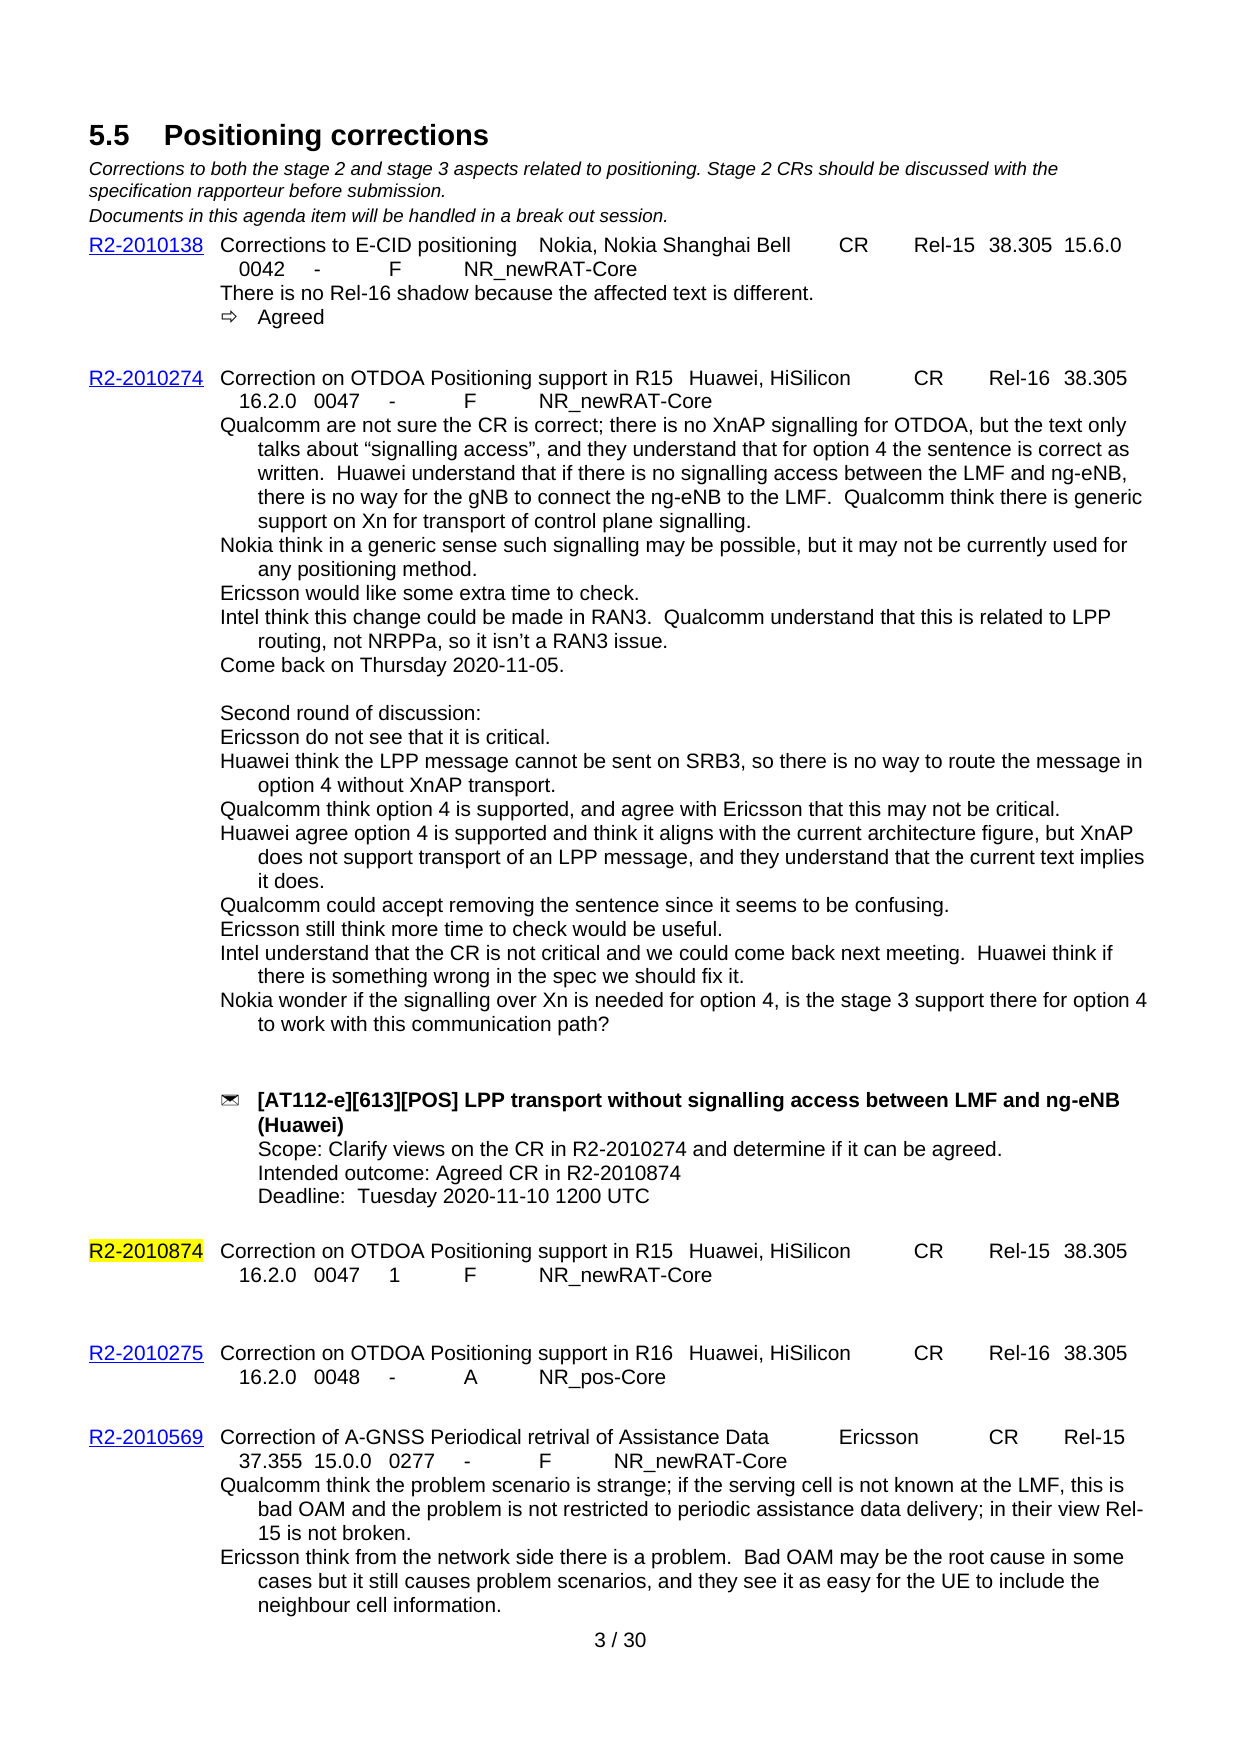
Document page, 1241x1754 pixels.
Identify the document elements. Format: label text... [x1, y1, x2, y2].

text Ericsson do not see that it is critical. [220, 725, 1152, 749]
text Documents in this agenda item will be handled in a break out session. [89, 205, 1152, 227]
text Ericsson would like some extra time to check. [220, 581, 1152, 605]
text [AT112-e][613][POS] LPP transport without signalling access between LMF and ng-eNB (Huawei) [220, 1088, 1152, 1136]
text Nokia wonder if the signalling over Xn is needed for option 4, is the stage 3 support there for option 4 to work with this communication path? [220, 988, 1152, 1036]
title R2-2010275 Correction on OTDOA Positioning support in R16 Huawei, HiSilicon CR Rel-16 38.305 16.2.0 0048 - A NR_pos-Core [89, 1341, 1152, 1388]
text Qualcomm are not sure the CR is correct; there is no XnAP signalling for OTDOA, but the text only talks about “signalling access”, and they understand that for option 4 the sentence is correct as written. Huawei understand that if there is no signalling access between the LMF and ng-eNB, there is no way for the gNB to connect the ng-eNB to the LMF. Qualcomm think there is generic support on Xn for transport of control plane signalling. [220, 413, 1152, 533]
text Qualcomm could accept removing the sentence since it seems to be confusing. [220, 892, 1152, 916]
text Qualcomm think the problem scenario is strange; if the serving cell is not known at the LMF, this is bad OAM and the problem is not restricted to periodic assistance data delivery; in their view Rel-15 is not broken. [220, 1473, 1152, 1545]
text Scope: Clarify views on the CR in R2-2010274 and determine if it can be agreed. [220, 1136, 1152, 1160]
text Intended outcome: Agreed CR in R2-2010874 [220, 1160, 1152, 1184]
text Intel understand that the CR is not critical and we could come back next meeting. Huawei think if there is something wrong in the spec we should fix it. [220, 940, 1152, 988]
text Intel think this change could be made in RAN3. Qualcomm understand that this is related to LPP routing, not NRPPa, so it isn’t a RAN3 issue. [220, 605, 1152, 653]
text Huawei agree option 4 is supported and think it aligns with the current architecture figure, but XnAP does not support transport of an LPP message, and they understand that the current text implies it does. [220, 821, 1152, 892]
text Huawei think the LPP message cannot be sent on SRB3, so there is no way to route the message in option 4 without XnAP transport. [220, 749, 1152, 797]
title R2-2010274 Correction on OTDOA Positioning support in R15 Huawei, HiSilicon CR Rel-16 38.305 16.2.0 0047 - F NR_newRAT-Core [89, 365, 1152, 413]
title R2-2010569 Correction of A-GNSS Periodical retrival of Assistance Data Ericsson CR Rel-15 37.355 15.0.0 0277 - F NR_newRAT-Core [89, 1425, 1152, 1473]
text Corrections to both the stage 2 and stage 3 aspects related to positioning. Stage 2 CRs should be discussed with the specification rapporteur before submission. [89, 158, 1152, 201]
text Ericsson still think more time to check would be useful. [220, 916, 1152, 940]
title R2-2010874 Correction on OTDOA Positioning support in R15 Huawei, HiSilicon CR Rel-15 38.305 16.2.0 0047 1 F NR_newRAT-Core [89, 1238, 1152, 1286]
text Come back on Thursday 2020-11-05. [220, 653, 1152, 677]
title R2-2010138 Corrections to E-CID positioning Nokia, Nokia Shanghai Bell CR Rel-15 38.305 15.6.0 0042 - F NR_newRAT-Core [89, 233, 1152, 281]
text Qualcomm think option 4 is supported, and agree with Ericsson that this may not be critical. [220, 797, 1152, 821]
text Nokia think in a generic sense such signalling may be possible, but it may not be currently used for any positioning method. [220, 533, 1152, 581]
text There is no Rel-16 shadow because the affected text is different. [220, 281, 1152, 305]
text Deadline: Tuesday 2020-11-10 1200 UTC [220, 1184, 1152, 1208]
list Agreed [220, 305, 1152, 329]
subtitle 5.5 Positioning corrections [89, 118, 1152, 152]
text Ericsson think from the network side there is a problem. Bad OAM may be the root cause in some cases but it still causes problem scenarios, and they see it as easy for the UE to include the neighbour cell information. [220, 1545, 1152, 1617]
text Second round of discussion: [220, 701, 1152, 725]
